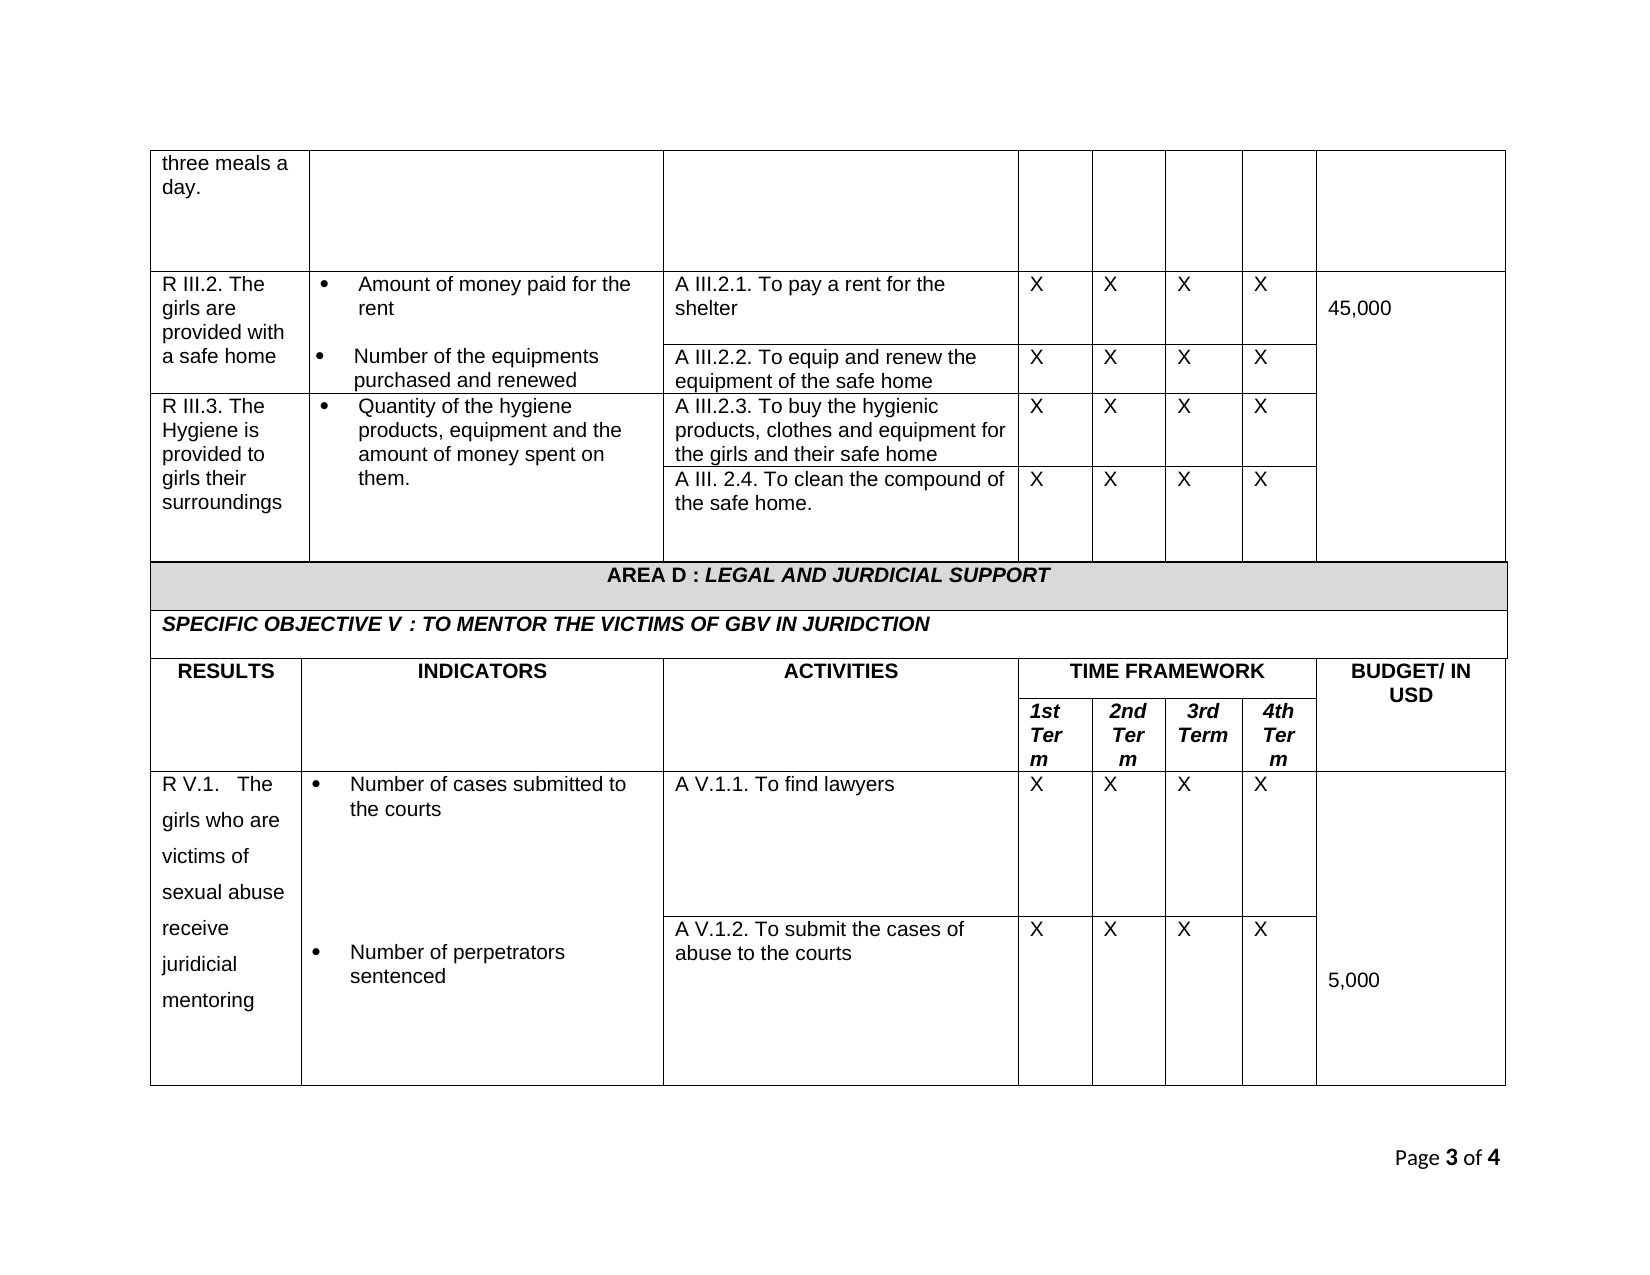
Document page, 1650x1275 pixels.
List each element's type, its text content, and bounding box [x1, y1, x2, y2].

table_cell A V.1.2. To submit the cases of abuse to the courts [664, 917, 1018, 1085]
table_cell X [1166, 772, 1242, 916]
table_cell X [1166, 272, 1242, 344]
table_cell X [1093, 772, 1165, 916]
table_cell R III.2. The girls are provided with a safe home [151, 272, 309, 393]
table_cell X [1093, 272, 1165, 344]
table_cell X [1019, 151, 1092, 271]
table_cell A III.2.3. To buy the hygienic products, clothes and equipment for the girls and their safe home [664, 394, 1018, 466]
table_cell X [1166, 151, 1242, 271]
table_cell R III.3. The Hygiene is provided to girls their surroundings [151, 394, 309, 561]
table_cell BUDGET/ IN USD [1317, 659, 1505, 771]
table_cell A III. 2.4. To clean the compound of the safe home. [664, 467, 1018, 561]
table_cell X [1243, 394, 1316, 466]
table_cell X [1243, 272, 1316, 344]
table_cell X [1166, 917, 1242, 1085]
table_cell 5,000 [1317, 772, 1505, 1085]
table_cell X [1166, 394, 1242, 466]
table_cell 3rd Term [1166, 699, 1242, 771]
table_cell Quantity of the hygiene products, equipment and the amount of money spent on them. [310, 394, 663, 561]
table_cell X [1093, 394, 1165, 466]
table_cell A III.2.2. To equip and renew the equipment of the safe home [664, 345, 1018, 393]
table_cell 45,000 [1317, 272, 1505, 561]
table_cell R V.1. The girls who are victims of sexual abuse receive juridicial mentoring [151, 772, 301, 1085]
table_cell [664, 151, 1018, 271]
table_cell X [1019, 345, 1092, 393]
table_cell 1st Term [1019, 699, 1092, 771]
table_cell INDICATORS [302, 659, 663, 771]
table_cell X [1243, 917, 1316, 1085]
table_cell Number of cases submitted to the courts Number of perpetrators sentenced [302, 772, 663, 1085]
table_cell 2nd Term [1093, 699, 1165, 771]
table_cell X [1093, 151, 1165, 271]
table_cell TIME FRAMEWORK [1019, 659, 1316, 698]
table_cell ACTIVITIES [664, 659, 1018, 771]
table_cell X [1166, 467, 1242, 561]
table_cell X [1093, 467, 1165, 561]
table_cell RESULTS [151, 659, 301, 771]
table_cell X [1093, 917, 1165, 1085]
table_cell X [1243, 151, 1316, 271]
table_cell X [1019, 467, 1092, 561]
table_cell 4th Term [1243, 699, 1316, 771]
table_cell X [1019, 394, 1092, 466]
table_cell A III.2.1. To pay a rent for the shelter [664, 272, 1018, 344]
table_cell X [1243, 772, 1316, 916]
table_cell Amount of money paid for the rent Number of the equipments purchased and renewed [310, 272, 663, 393]
table_cell X [1243, 467, 1316, 561]
table_cell X [1093, 345, 1165, 393]
table_cell X [1019, 272, 1092, 344]
table_cell X [1166, 345, 1242, 393]
table_cell A V.1.1. To find lawyers [664, 772, 1018, 916]
table_cell AREA D : LEGAL AND JURDICIAL SUPPORT [151, 563, 1507, 610]
table_cell X [1019, 917, 1092, 1085]
table_cell X [1243, 345, 1316, 393]
table_cell X [1019, 772, 1092, 916]
table_cell SPECIFIC OBJECTIVE V : TO MENTOR THE VICTIMS OF GBV IN JURIDCTION [151, 611, 1507, 658]
